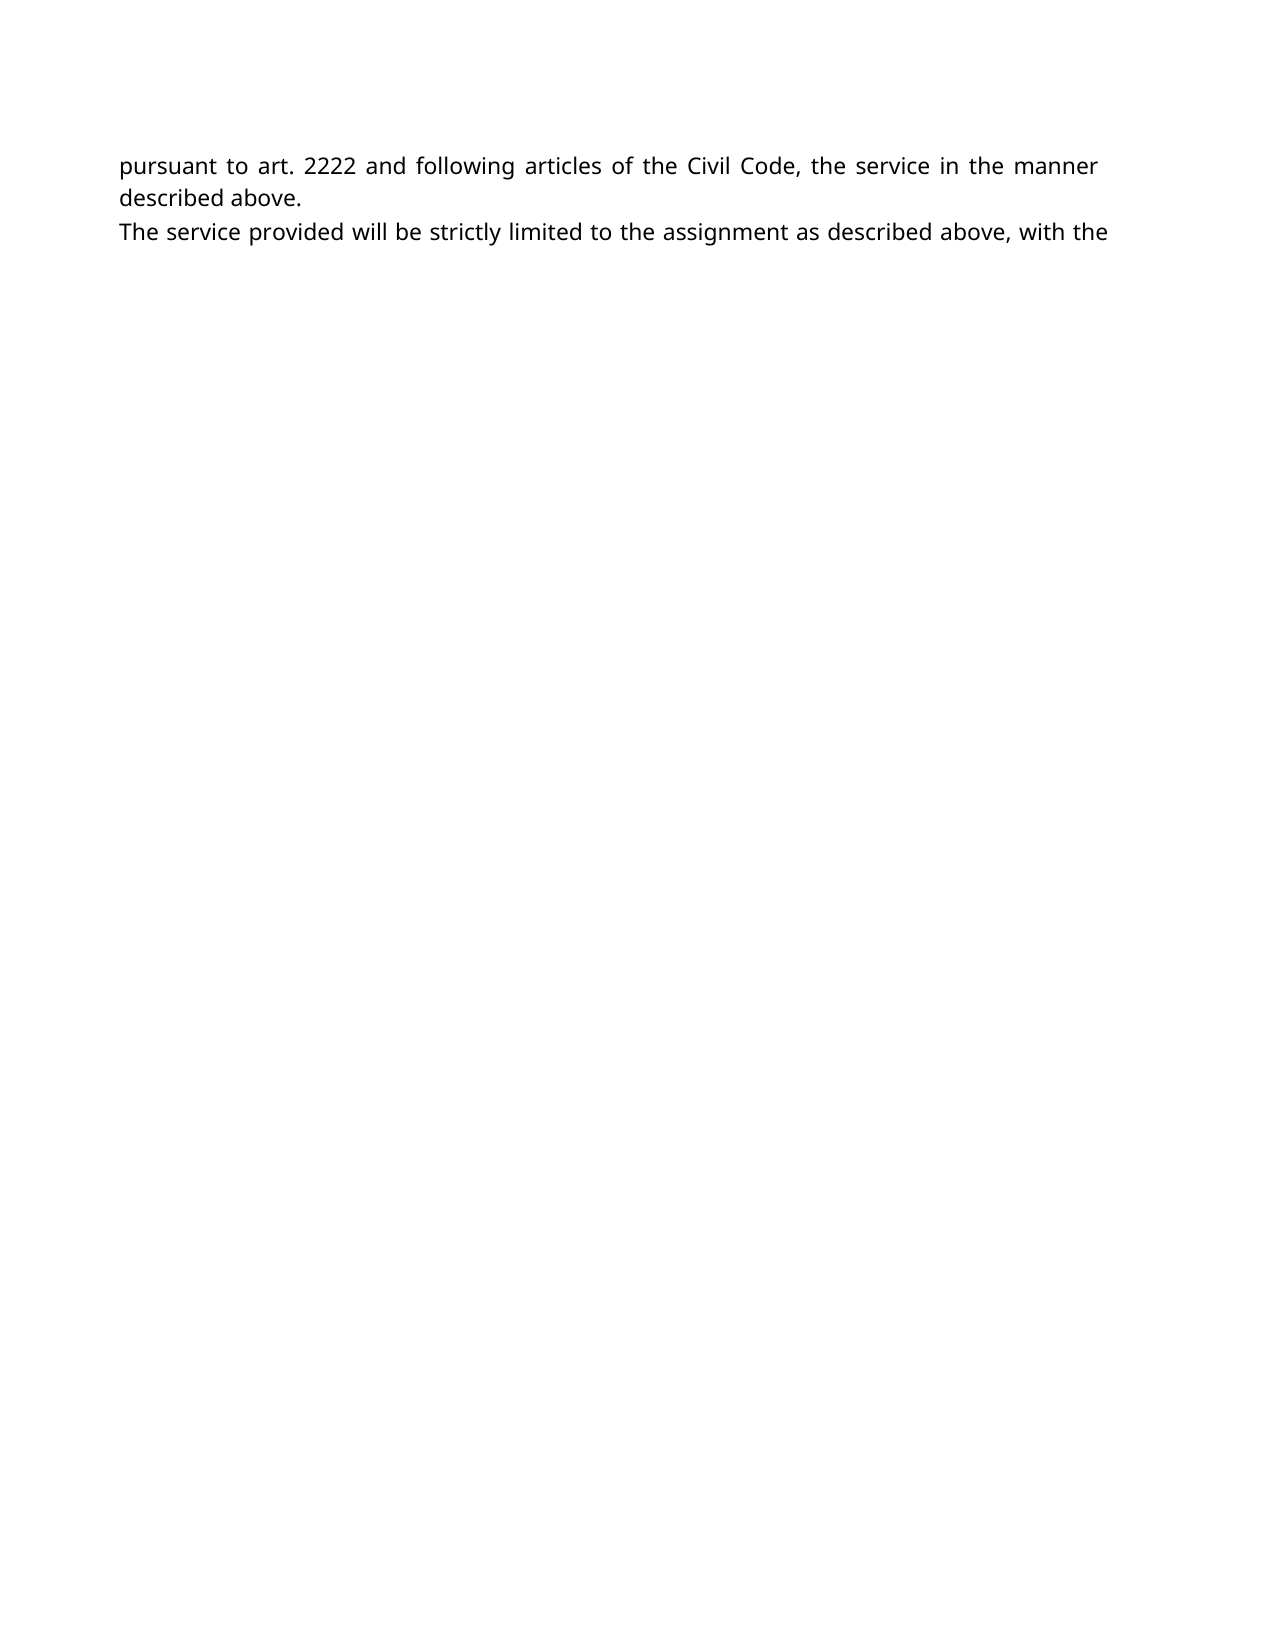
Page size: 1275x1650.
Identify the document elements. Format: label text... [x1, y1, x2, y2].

text pursuant to art. 2222 and following articles of the Civil Code, the service in the manner described above. [119, 149, 1169, 214]
text The service provided will be strictly limited to the assignment as described above, with the [119, 215, 1169, 247]
